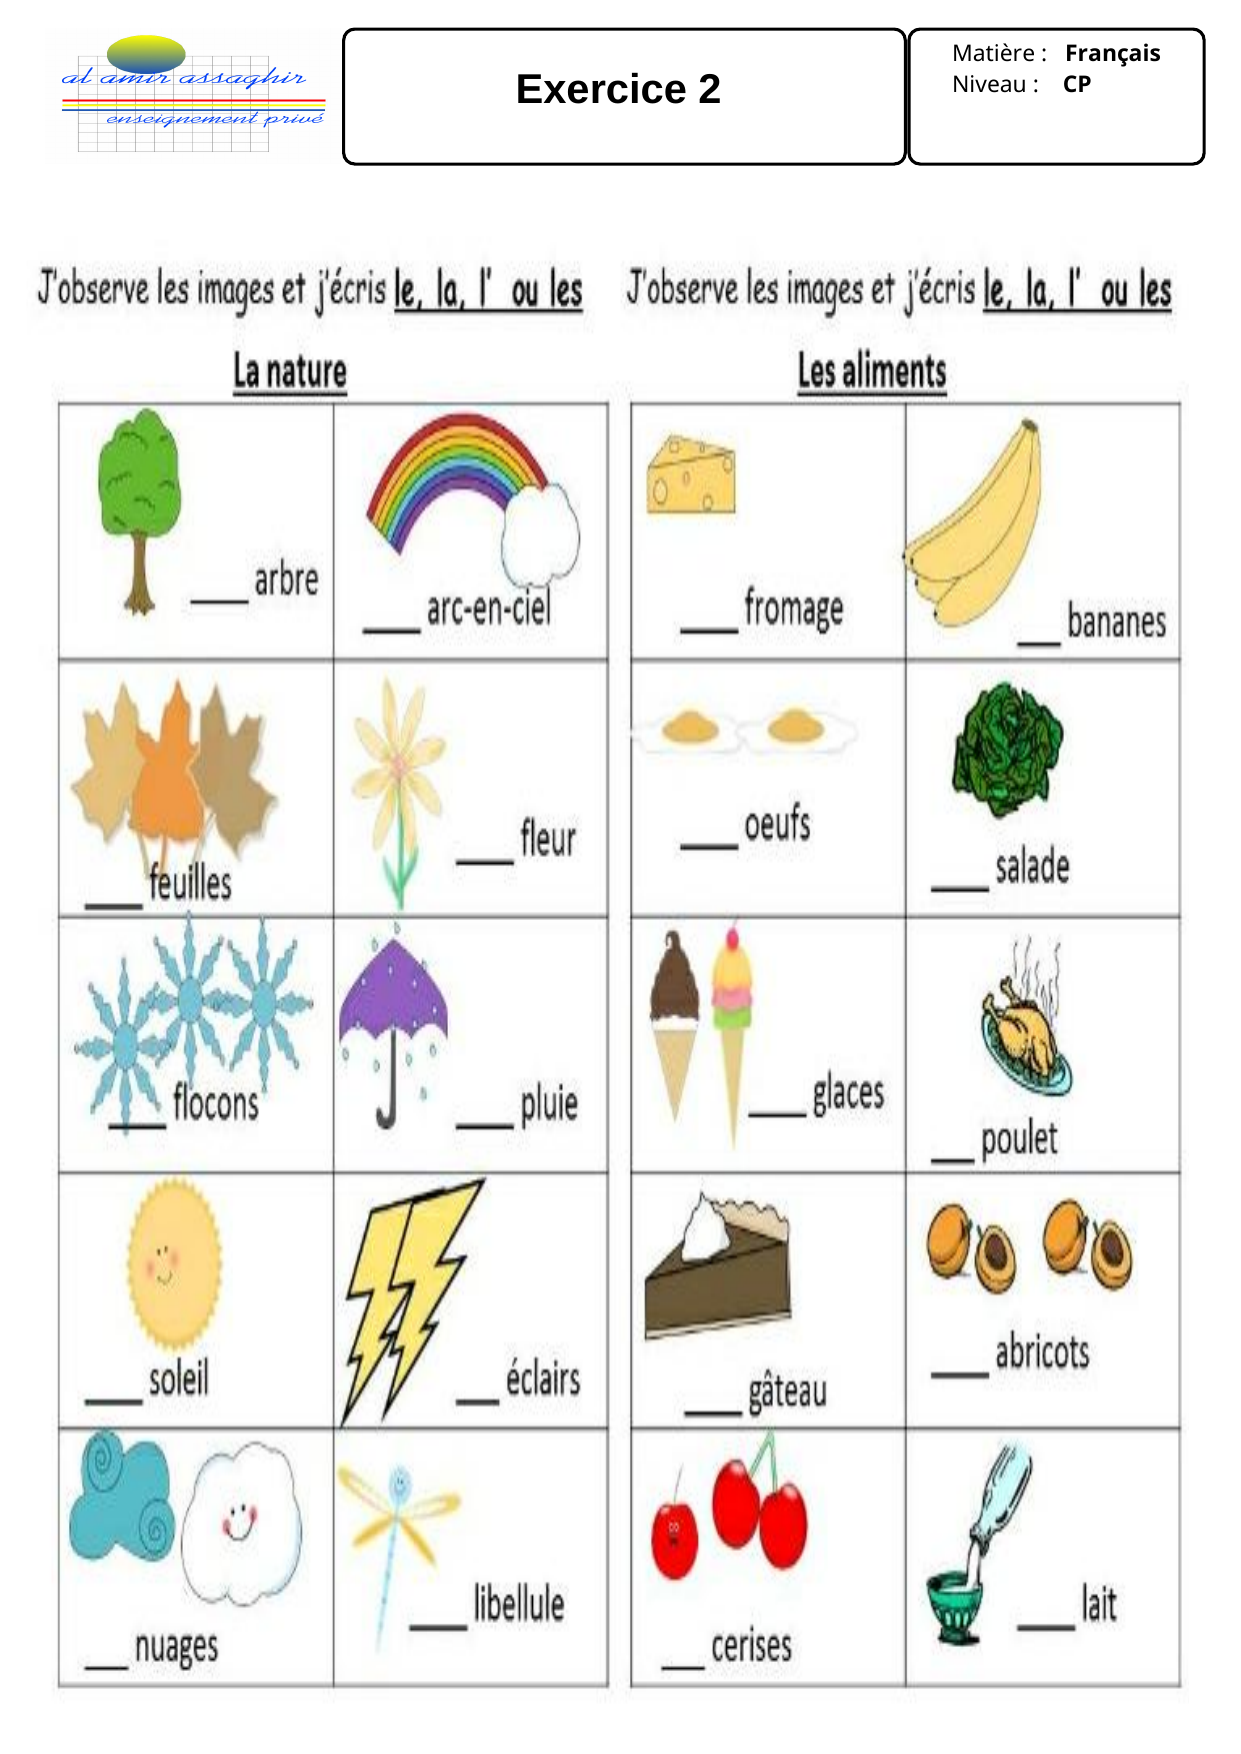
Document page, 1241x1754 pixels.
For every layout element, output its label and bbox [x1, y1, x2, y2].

picture [26, 190, 1189, 1728]
